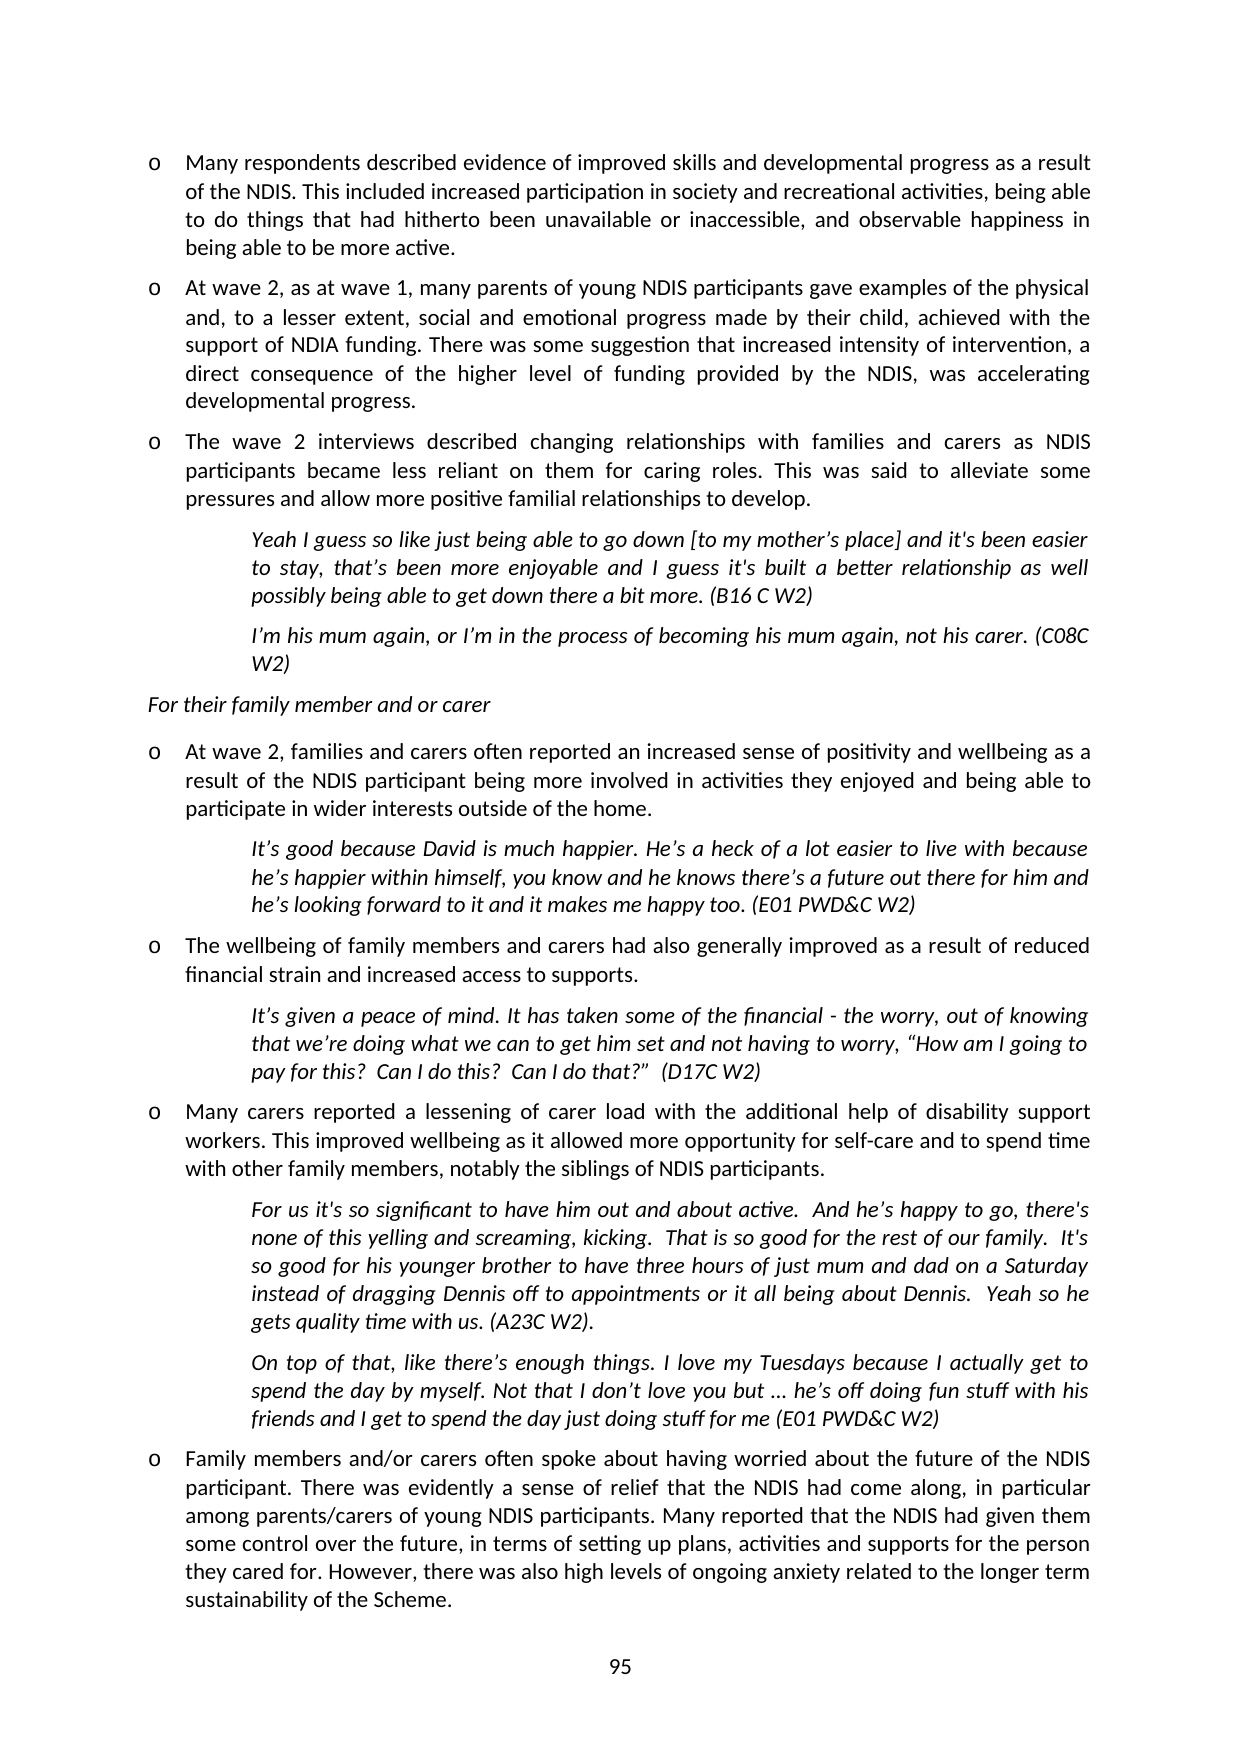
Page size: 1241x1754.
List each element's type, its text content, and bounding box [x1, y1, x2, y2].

list Yeah I guess so like just being able to go down [to my mother’s place] and it's been easier to stay, that’s been more enjoyable and I guess it's built a better relationship as well possibly being able to get down there a bit more. (B16 C W2) [251, 525, 1092, 609]
list It’s given a peace of mind. It has taken some of the financial - the worry, out of knowing that we’re doing what we can to get him set and not having to worry, “How am I going to pay for this? Can I do this? Can I do that?” (D17C W2) [251, 1001, 1092, 1085]
list It’s good because David is much happier. He’s a heck of a lot easier to live with because he’s happier within himself, you know and he knows there’s a future out there for him and he’s looking forward to it and it makes me happy too. (E01 PWD&C W2) [251, 834, 1092, 919]
list The wave 2 interviews described changing relationships with families and carers as NDIS participants became less reliant on them for caring roles. This was said to alleviate some pressures and allow more positive familial relationships to develop. [148, 427, 1092, 512]
list Family members and/or carers often spoke about having worried about the future of the NDIS participant. There was evidently a sense of relief that the NDIS had come along, in particular among parents/carers of young NDIS participants. Many reported that the NDIS had given them some control over the future, in terms of setting up plans, activities and supports for the person they cared for. However, there was also high levels of ongoing anxiety related to the longer term sustainability of the Scheme. [148, 1444, 1092, 1613]
list Many carers reported a lessening of carer load with the additional help of disability support workers. This improved wellbeing as it allowed more opportunity for self-care and to spend time with other family members, notably the siblings of NDIS participants. [148, 1097, 1092, 1183]
list I’m his mum again, or I’m in the process of becoming his mum again, not his carer. (C08C W2) [251, 621, 1092, 677]
list At wave 2, families and carers often reported an increased sense of positivity and wellbeing as a result of the NDIS participant being more involved in activities they enjoyed and being able to participate in wider interests outside of the home. [148, 737, 1092, 822]
list At wave 2, as at wave 1, many parents of young NDIS participants gave examples of the physical and, to a lesser extent, social and emotional progress made by their child, achieved with the support of NDIA funding. There was some suggestion that increased intensity of intervention, a direct consequence of the higher level of funding provided by the NDIS, was accelerating developmental progress. [148, 273, 1092, 415]
list Many respondents described evidence of improved skills and developmental progress as a result of the NDIS. This included increased participation in society and recreational activities, being able to do things that had hitherto been unavailable or inaccessible, and observable happiness in being able to be more active. [148, 148, 1092, 261]
list On top of that, like there’s enough things. I love my Tuesdays because I actually get to spend the day by myself. Not that I don’t love you but … he’s off doing fun stuff with his friends and I get to spend the day just doing stuff for me (E01 PWD&C W2) [251, 1348, 1092, 1432]
text For their family member and or carer [148, 690, 1092, 718]
list The wellbeing of family members and carers had also generally improved as a result of reduced financial strain and increased access to supports. [148, 931, 1092, 988]
list For us it's so significant to have him out and about active. And he’s happy to go, there's none of this yelling and screaming, kicking. That is so good for the rest of our family. It's so good for his younger brother to have three hours of just mum and dad on a Saturday instead of dragging Dennis off to appointments or it all being about Dennis. Yeah so he gets quality time with us. (A23C W2). [251, 1195, 1092, 1335]
